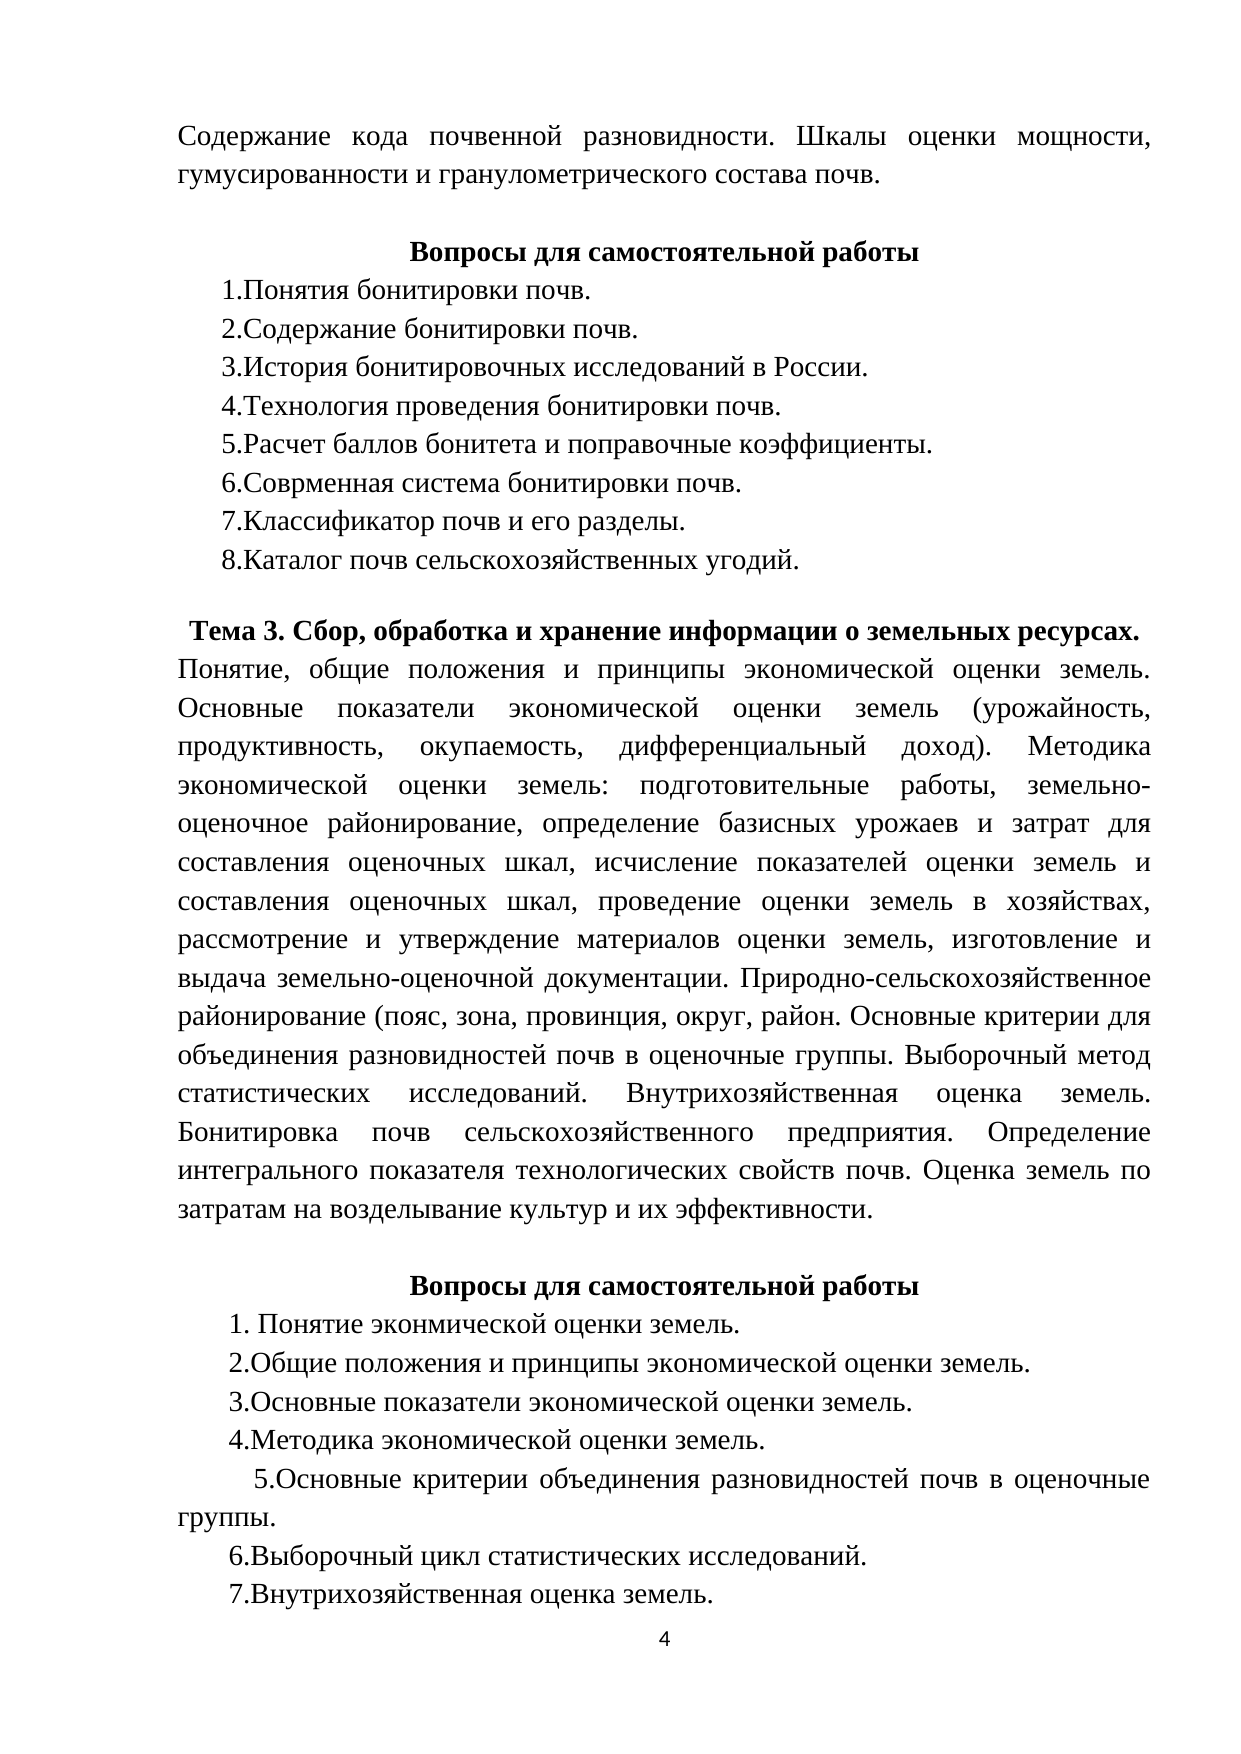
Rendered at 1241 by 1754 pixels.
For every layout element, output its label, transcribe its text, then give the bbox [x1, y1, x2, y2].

text 4.Методика экономической оценки земель. [177, 1422, 1152, 1456]
text 1. Понятие эконмической оценки земель. [177, 1307, 1152, 1340]
text 5.Расчет баллов бонитета и поправочные коэффициенты. [177, 426, 1152, 460]
text 7.Внутрихозяйственная оценка земель. [177, 1576, 1152, 1610]
text 8.Каталог почв сельскохозяйственных угодий. [177, 542, 1152, 576]
text 2.Общие положения и принципы экономической оценки земель. [177, 1345, 1152, 1379]
text Понятие, общие положения и принципы экономической оценки земель. Основные показатели экономической оценки земель (урожайность, продуктивность, окупаемость, дифференциальный доход). Методика экономической оценки земель: подготовительные работы, земельно-оценочное районирование, определение базисных урожаев и затрат для составления оценочных шкал, исчисление показателей оценки земель и составления оценочных шкал, проведение оценки земель в хозяйствах, рассмотрение и утверждение материалов оценки земель, изготовление и выдача земельно-оценочной документации. Природно-сельскохозяйственное районирование (пояс, зона, провинция, округ, район. Основные критерии для объединения разновидностей почв в оценочные группы. Выборочный метод статистических исследований. Внутрихозяйственная оценка земель. Бонитировка почв сельскохозяйственного предприятия. Определение интегрального показателя технологических свойств почв. Оценка земель по затратам на возделывание культур и их эффективности. [177, 651, 1152, 1224]
text 6.Выборочный цикл статистических исследований. [177, 1538, 1152, 1571]
text 2.Содержание бонитировки почв. [177, 311, 1152, 344]
text 1.Понятия бонитировки почв. [177, 272, 1152, 306]
text 4.Технология проведения бонитировки почв. [177, 388, 1152, 421]
text 7.Классификатор почв и его разделы. [177, 503, 1152, 537]
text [177, 118, 1152, 190]
text Вопросы для самостоятельной работы [177, 234, 1152, 267]
text 5.Основные критерии объединения разновидностей почв в оценочные группы. [177, 1461, 1152, 1533]
text Вопросы для самостоятельной работы [177, 1268, 1152, 1302]
text 3.Основные показатели экономической оценки земель. [177, 1384, 1152, 1417]
text 3.История бонитировочных исследований в России. [177, 349, 1152, 383]
text Тема 3. Сбор, обработка и хранение информации о земельных ресурсах. [177, 613, 1152, 646]
text 6.Соврменная система бонитировки почв. [177, 465, 1152, 498]
